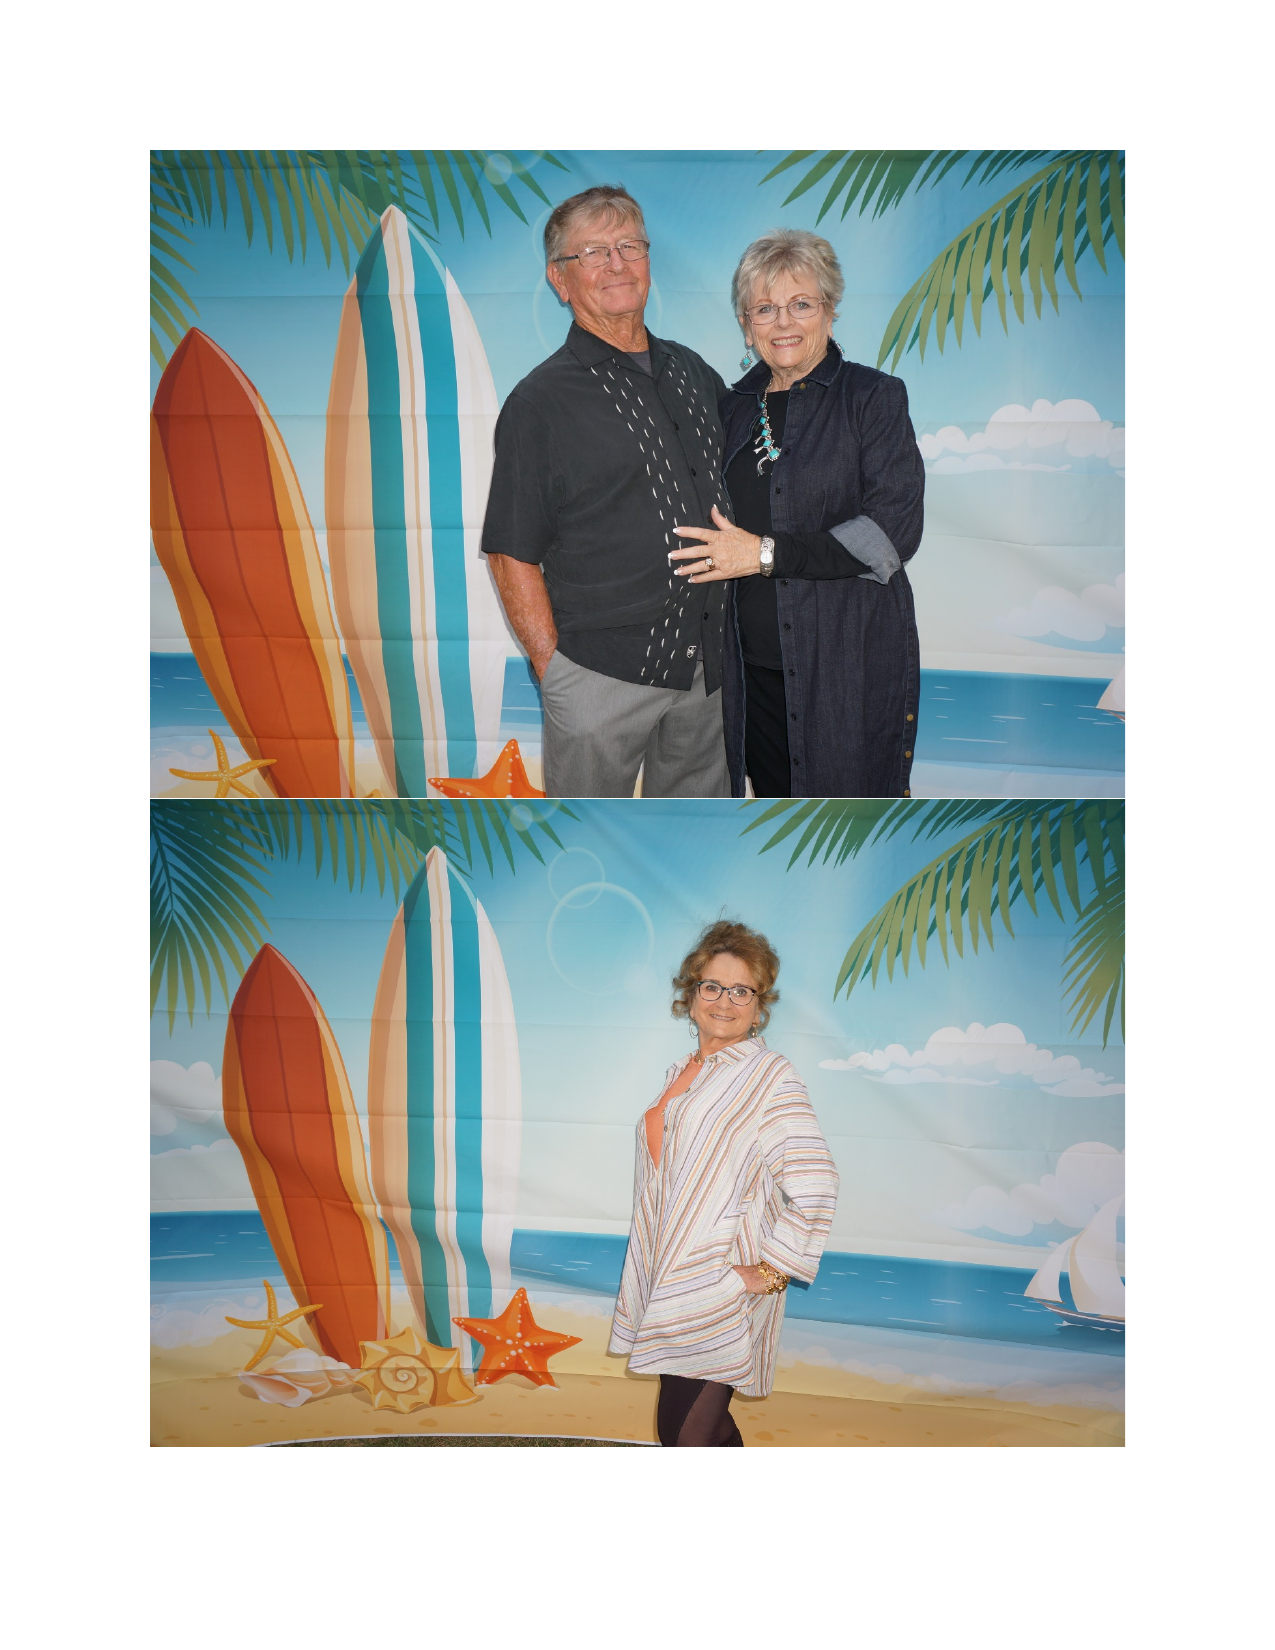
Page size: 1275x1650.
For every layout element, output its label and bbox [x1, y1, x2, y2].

picture [150, 799, 1125, 1447]
picture [150, 150, 1125, 798]
